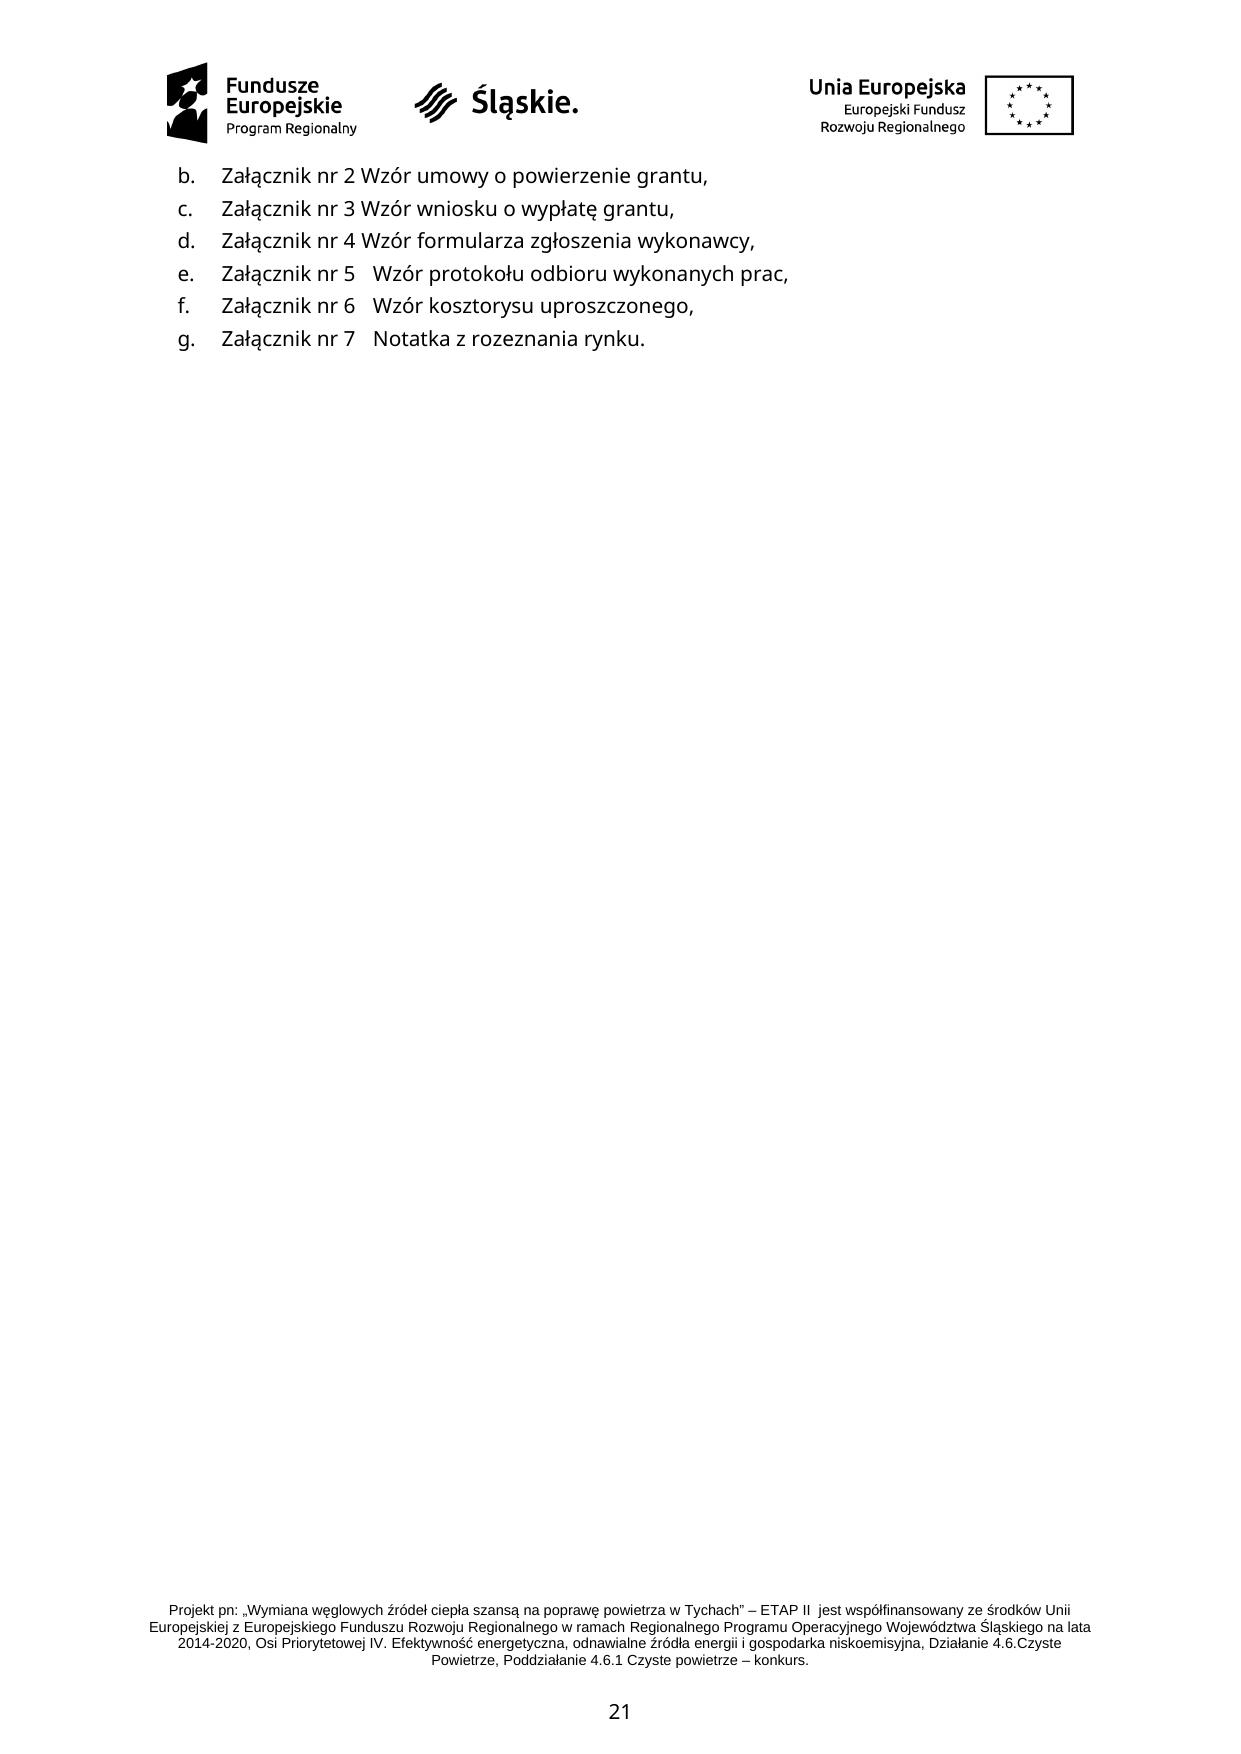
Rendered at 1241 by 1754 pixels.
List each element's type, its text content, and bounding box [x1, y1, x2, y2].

list Załącznik nr 4 Wzór formularza zgłoszenia wykonawcy, [177, 226, 1093, 255]
list Załącznik nr 3 Wzór wniosku o wypłatę grantu, [177, 194, 1093, 222]
list Załącznik nr 2 Wzór umowy o powierzenie grantu, [177, 162, 1093, 189]
list Załącznik nr 6 Wzór kosztorysu uproszczonego, [177, 292, 1093, 320]
picture [147, 44, 1093, 162]
list Załącznik nr 5 Wzór protokołu odbioru wykonanych prac, [177, 259, 1093, 287]
list Załącznik nr 7 Notatka z rozeznania rynku. [177, 324, 1093, 353]
